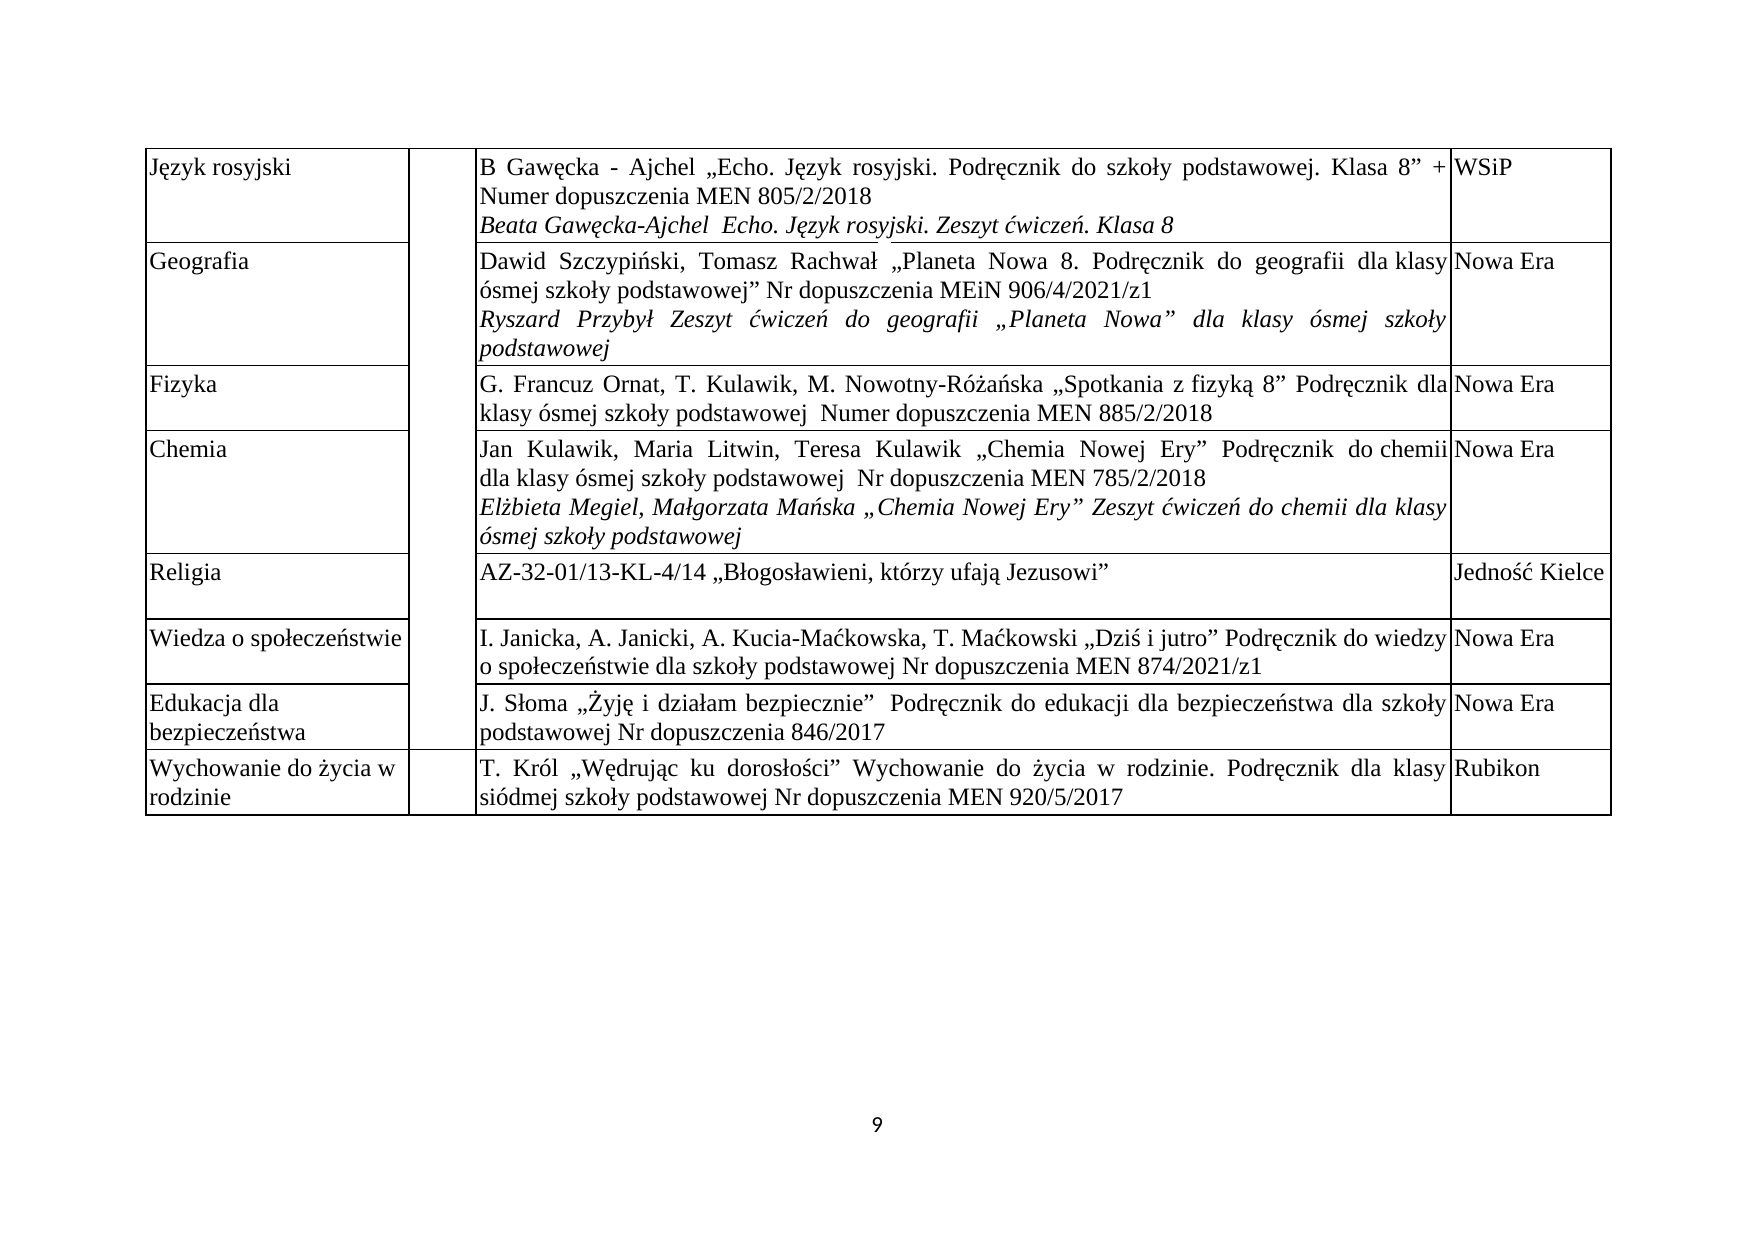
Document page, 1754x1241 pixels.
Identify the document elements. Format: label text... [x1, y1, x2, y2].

table_cell Nowa Era [1452, 366, 1610, 430]
table_cell [410, 750, 475, 814]
table_cell Jedność Kielce [1452, 554, 1610, 618]
table_cell WSiP [1452, 149, 1610, 242]
table_cell T. Król „Wędrując ku dorosłości” Wychowanie do życia w rodzinie. Podręcznik dla klasy siódmej szkoły podstawowej Nr dopuszczenia MEN 920/5/2017 [477, 750, 1450, 814]
table_cell Nowa Era [1452, 685, 1610, 748]
table_cell Nowa Era [1452, 431, 1610, 553]
table_cell AZ-32-01/13-KL-4/14 „Błogosławieni, którzy ufają Jezusowi” [477, 554, 1450, 618]
table_cell Dawid Szczypiński, Tomasz Rachwał „Planeta Nowa 8. Podręcznik do geografii dla klasy ósmej szkoły podstawowej” Nr dopuszczenia MEiN 906/4/2021/z1 Ryszard Przybył Zeszyt ćwiczeń do geografii „Planeta Nowa” dla klasy ósmej szkoły podstawowej [477, 243, 1450, 364]
table_cell Nowa Era [1452, 243, 1610, 364]
table_cell Wychowanie do życia w rodzinie [147, 750, 408, 814]
table_cell Rubikon [1452, 750, 1610, 814]
table_cell Język rosyjski [147, 149, 408, 242]
table_cell Wiedza o społeczeństwie [147, 620, 408, 683]
table_cell Chemia [147, 431, 408, 553]
table_cell J. Słoma „Żyję i działam bezpiecznie” Podręcznik do edukacji dla bezpieczeństwa dla szkoły podstawowej Nr dopuszczenia 846/2017 [477, 685, 1450, 748]
table_cell Religia [147, 554, 408, 618]
table_cell I. Janicka, A. Janicki, A. Kucia-Maćkowska, T. Maćkowski „Dziś i jutro” Podręcznik do wiedzy o społeczeństwie dla szkoły podstawowej Nr dopuszczenia MEN 874/2021/z1 [477, 620, 1450, 683]
table_cell Jan Kulawik, Maria Litwin, Teresa Kulawik „Chemia Nowej Ery” Podręcznik do chemii dla klasy ósmej szkoły podstawowej Nr dopuszczenia MEN 785/2/2018 Elżbieta Megiel, Małgorzata Mańska „Chemia Nowej Ery” Zeszyt ćwiczeń do chemii dla klasy ósmej szkoły podstawowej [477, 431, 1450, 553]
table_cell B Gawęcka - Ajchel „Echo. Język rosyjski. Podręcznik do szkoły podstawowej. Klasa 8” + Numer dopuszczenia MEN 805/2/2018 Beata Gawęcka-Ajchel Echo. Język rosyjski. Zeszyt ćwiczeń. Klasa 8 [477, 149, 1450, 242]
table_cell Fizyka [147, 366, 408, 430]
table_cell Nowa Era [1452, 620, 1610, 683]
table_cell Edukacja dla bezpieczeństwa [147, 685, 408, 748]
table_cell G. Francuz Ornat, T. Kulawik, M. Nowotny-Różańska „Spotkania z fizyką 8” Podręcznik dla klasy ósmej szkoły podstawowej Numer dopuszczenia MEN 885/2/2018 [477, 366, 1450, 430]
table_cell Geografia [147, 243, 408, 364]
